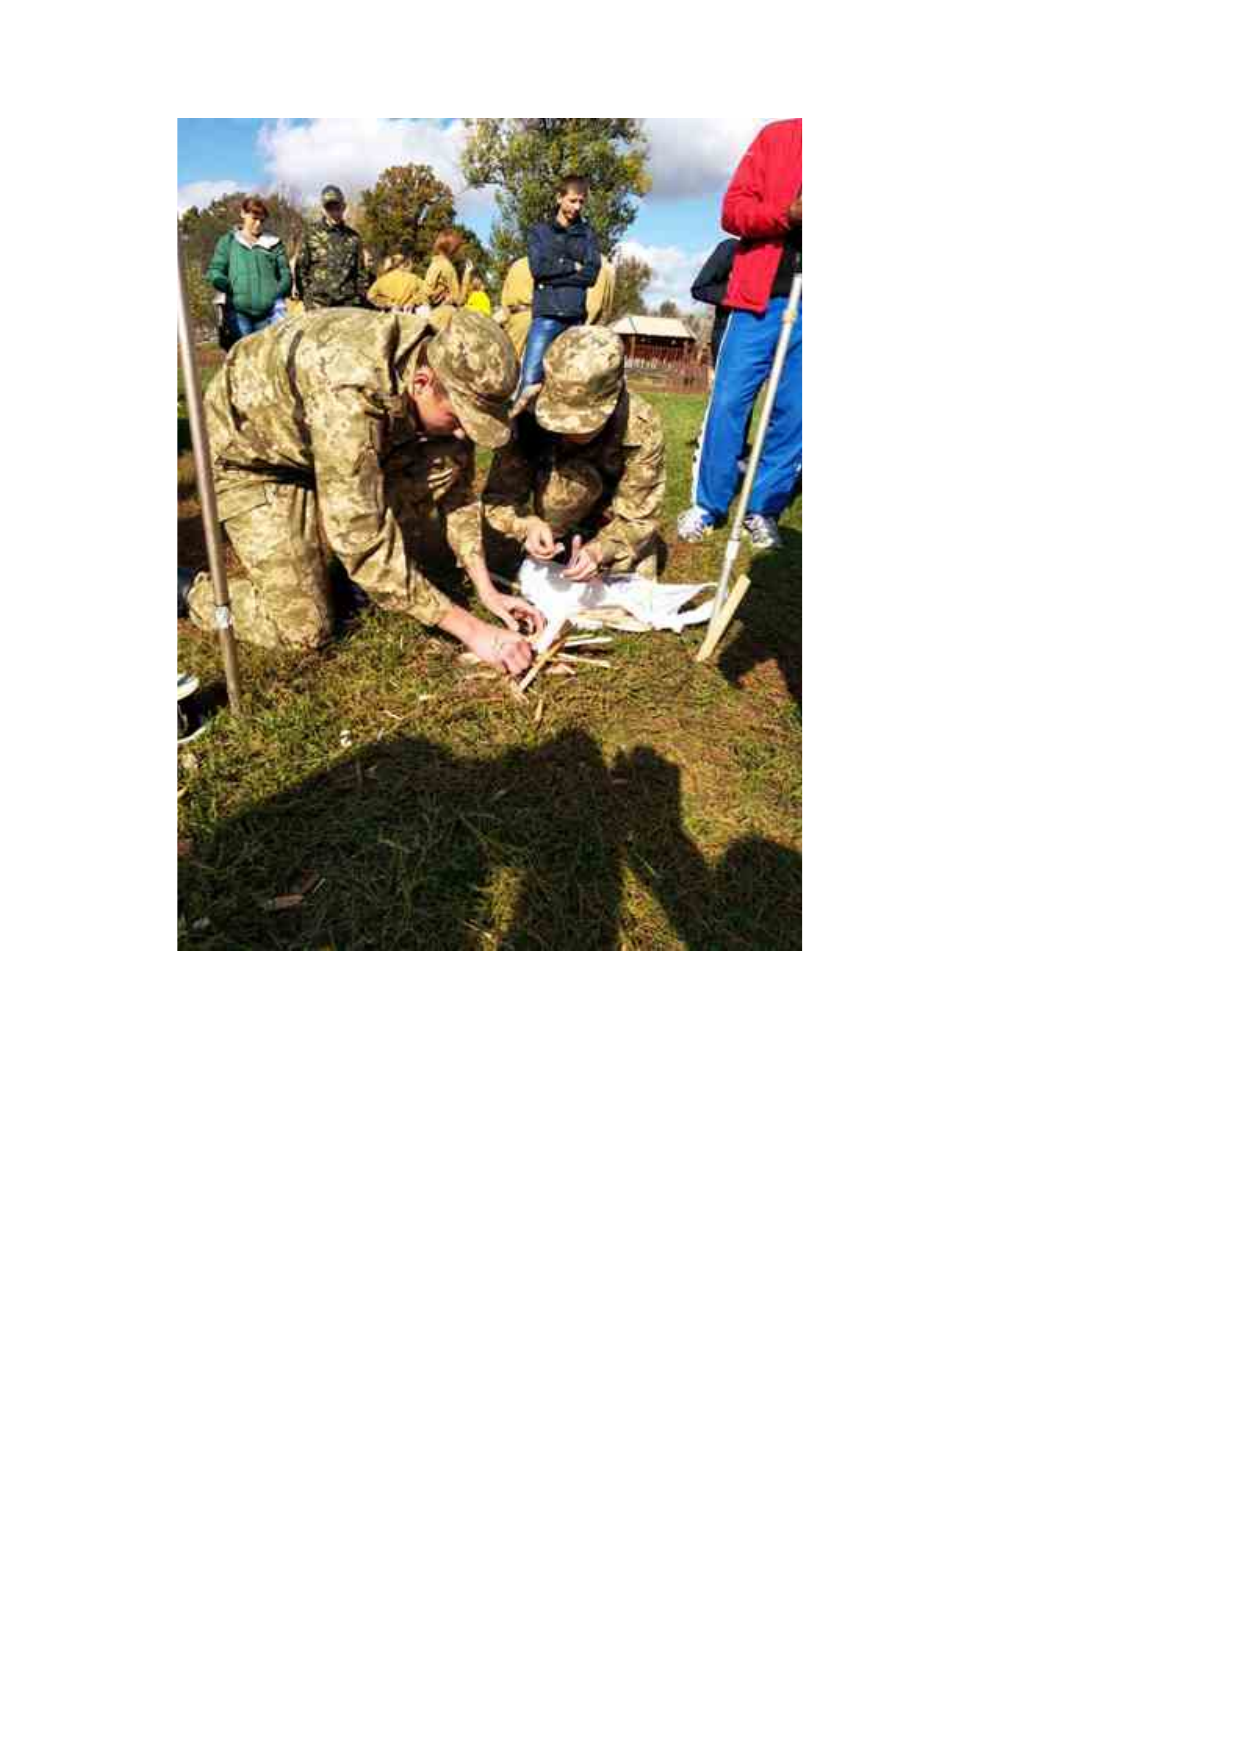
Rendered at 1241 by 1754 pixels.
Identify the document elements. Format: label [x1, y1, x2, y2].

picture [177, 118, 803, 951]
